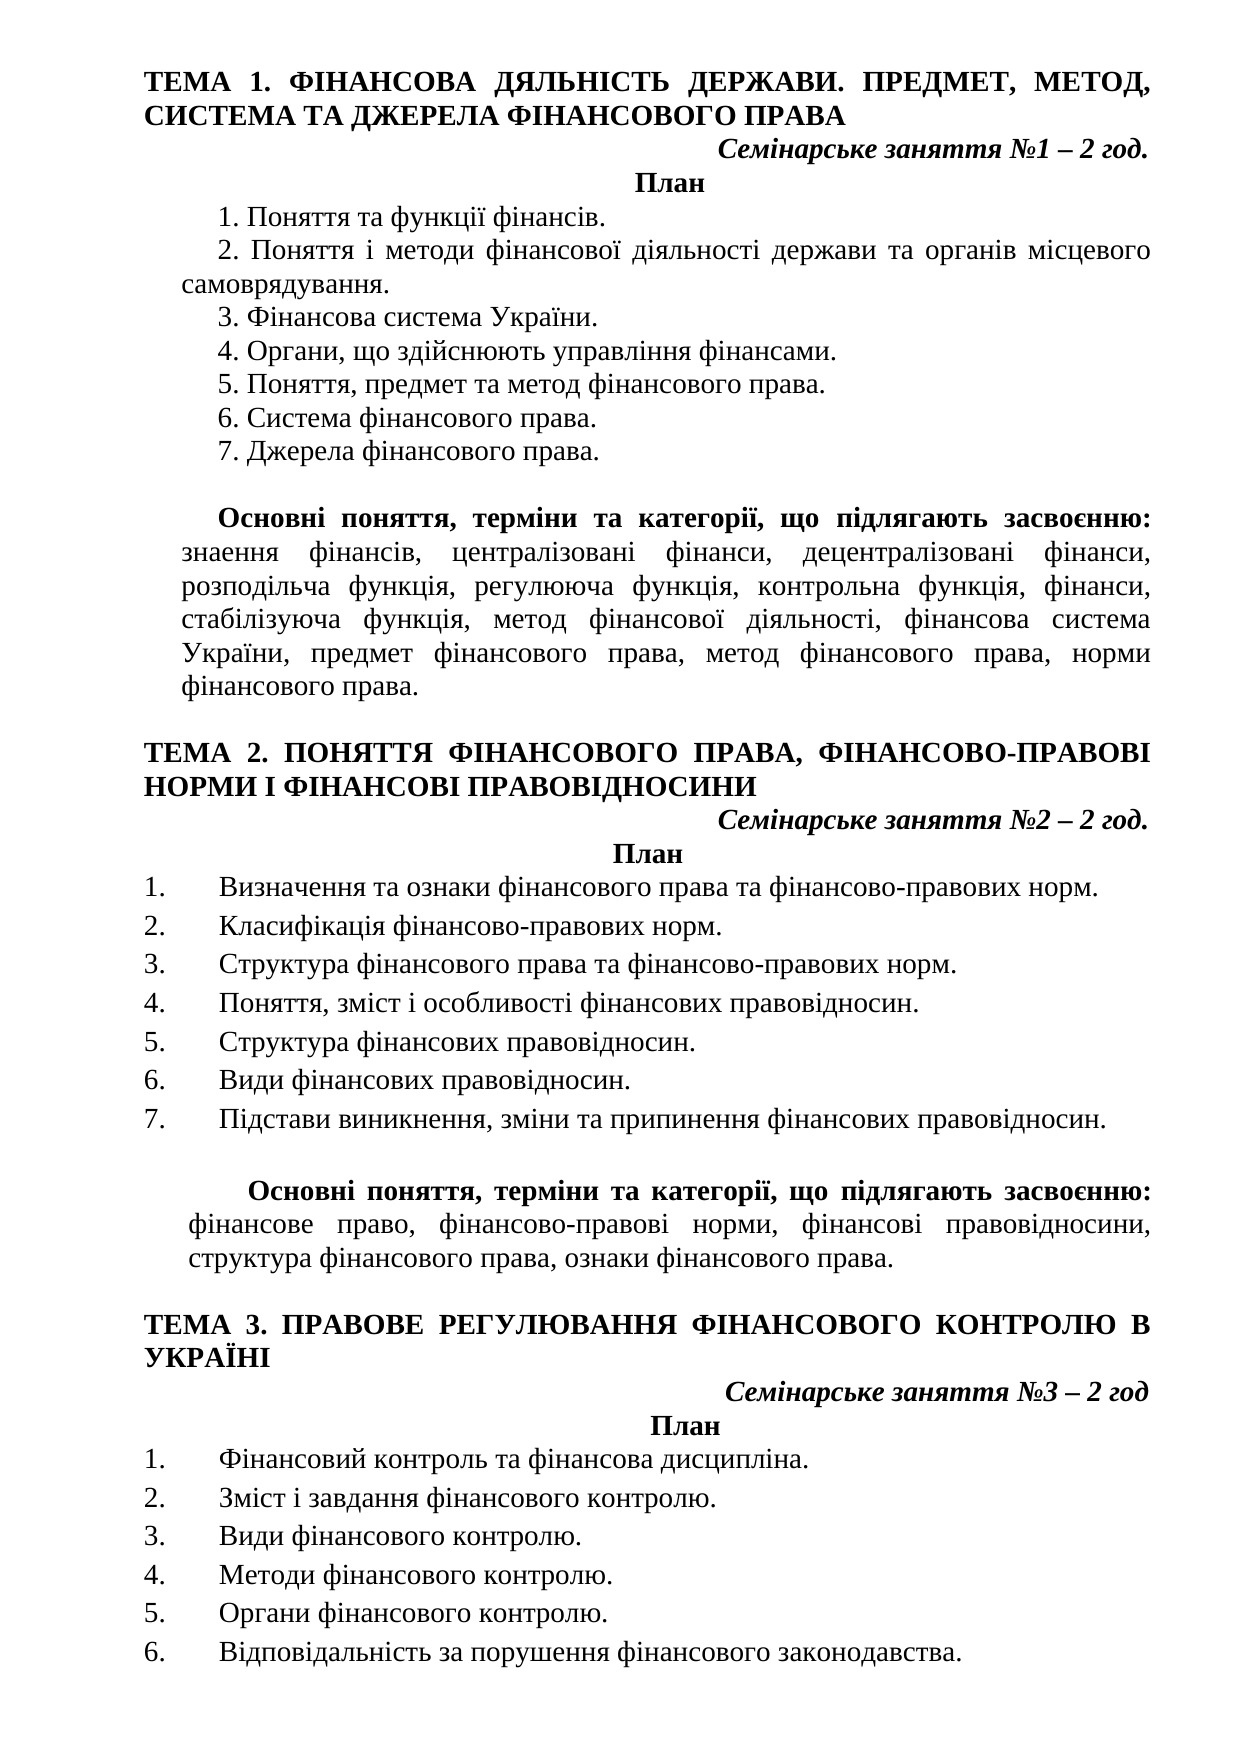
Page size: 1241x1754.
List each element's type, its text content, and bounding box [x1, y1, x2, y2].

list Види фінансових правовідносин. [144, 1062, 1152, 1096]
list Структура фінансового права та фінансово-правових норм. [144, 947, 1152, 980]
text 5. Поняття, предмет та метод фінансового права. [181, 366, 1152, 400]
text 2. Поняття і методи фінансової діяльності держави та органів місцевого самоврядування. [181, 232, 1152, 299]
list Поняття, зміст і особливості фінансових правовідносин. [144, 985, 1152, 1019]
list Зміст і завдання фінансового контролю. [144, 1480, 1152, 1513]
text Семінарське заняття №2 – 2 год. [144, 802, 1152, 836]
list Основні поняття, терміни та категорії, що підлягають засвоєнню: фінансове право, фінансово-правові норми, фінансові правовідносини, структура фінансового права, ознаки фінансового права. [188, 1173, 1152, 1273]
text Семінарське заняття №3 – 2 год [144, 1374, 1152, 1408]
text 3. Фінансова система України. [181, 299, 1152, 333]
text ТЕМА 1. ФІНАНСОВА ДЯЛЬНІСТЬ ДЕРЖАВИ. ПРЕДМЕТ, МЕТОД, СИСТЕМА ТА ДЖЕРЕЛА ФІНАНСОВОГО ПРАВА [144, 64, 1152, 132]
text ТЕМА 3. ПРАВОВЕ РЕГУЛЮВАННЯ ФІНАНСОВОГО КОНТРОЛЮ В УКРАЇНІ [144, 1307, 1152, 1374]
list Визначення та ознаки фінансового права та фінансово-правових норм. [144, 869, 1152, 903]
text 7. Джерела фінансового права. [181, 433, 1152, 467]
text План [144, 836, 1152, 869]
list Структура фінансових правовідносин. [144, 1024, 1152, 1057]
text Семінарське заняття №1 – 2 год. [144, 132, 1152, 165]
text План [144, 1408, 1152, 1441]
text 4. Органи, що здійснюють управління фінансами. [181, 333, 1152, 366]
text 6. Система фінансового права. [181, 400, 1152, 433]
text ТЕМА 2. ПОНЯТТЯ ФІНАНСОВОГО ПРАВА, ФІНАНСОВО-ПРАВОВІ НОРМИ І ФІНАНСОВІ ПРАВОВІДНОСИНИ [144, 735, 1152, 802]
list Класифікація фінансово-правових норм. [144, 908, 1152, 942]
list Види фінансового контролю. [144, 1518, 1152, 1552]
list Підстави виникнення, зміни та припинення фінансових правовідносин. [144, 1101, 1152, 1134]
list Відповідальність за порушення фінансового законодавства. [144, 1634, 1152, 1667]
text Основні поняття, терміни та категорії, що підлягають засвоєнню: знаення фінансів, централізовані фінанси, децентралізовані фінанси, розподільча функція, регулююча функція, контрольна функція, фінанси, стабілізуюча функція, метод фінансової діяльності, фінансова система України, предмет фінансового права, метод фінансового права, норми фінансового права. [181, 501, 1152, 702]
text План [144, 165, 1152, 199]
list Органи фінансового контролю. [144, 1595, 1152, 1629]
text 1. Поняття та функції фінансів. [181, 199, 1152, 232]
list Методи фінансового контролю. [144, 1557, 1152, 1590]
list Фінансовий контроль та фінансова дисципліна. [144, 1441, 1152, 1475]
